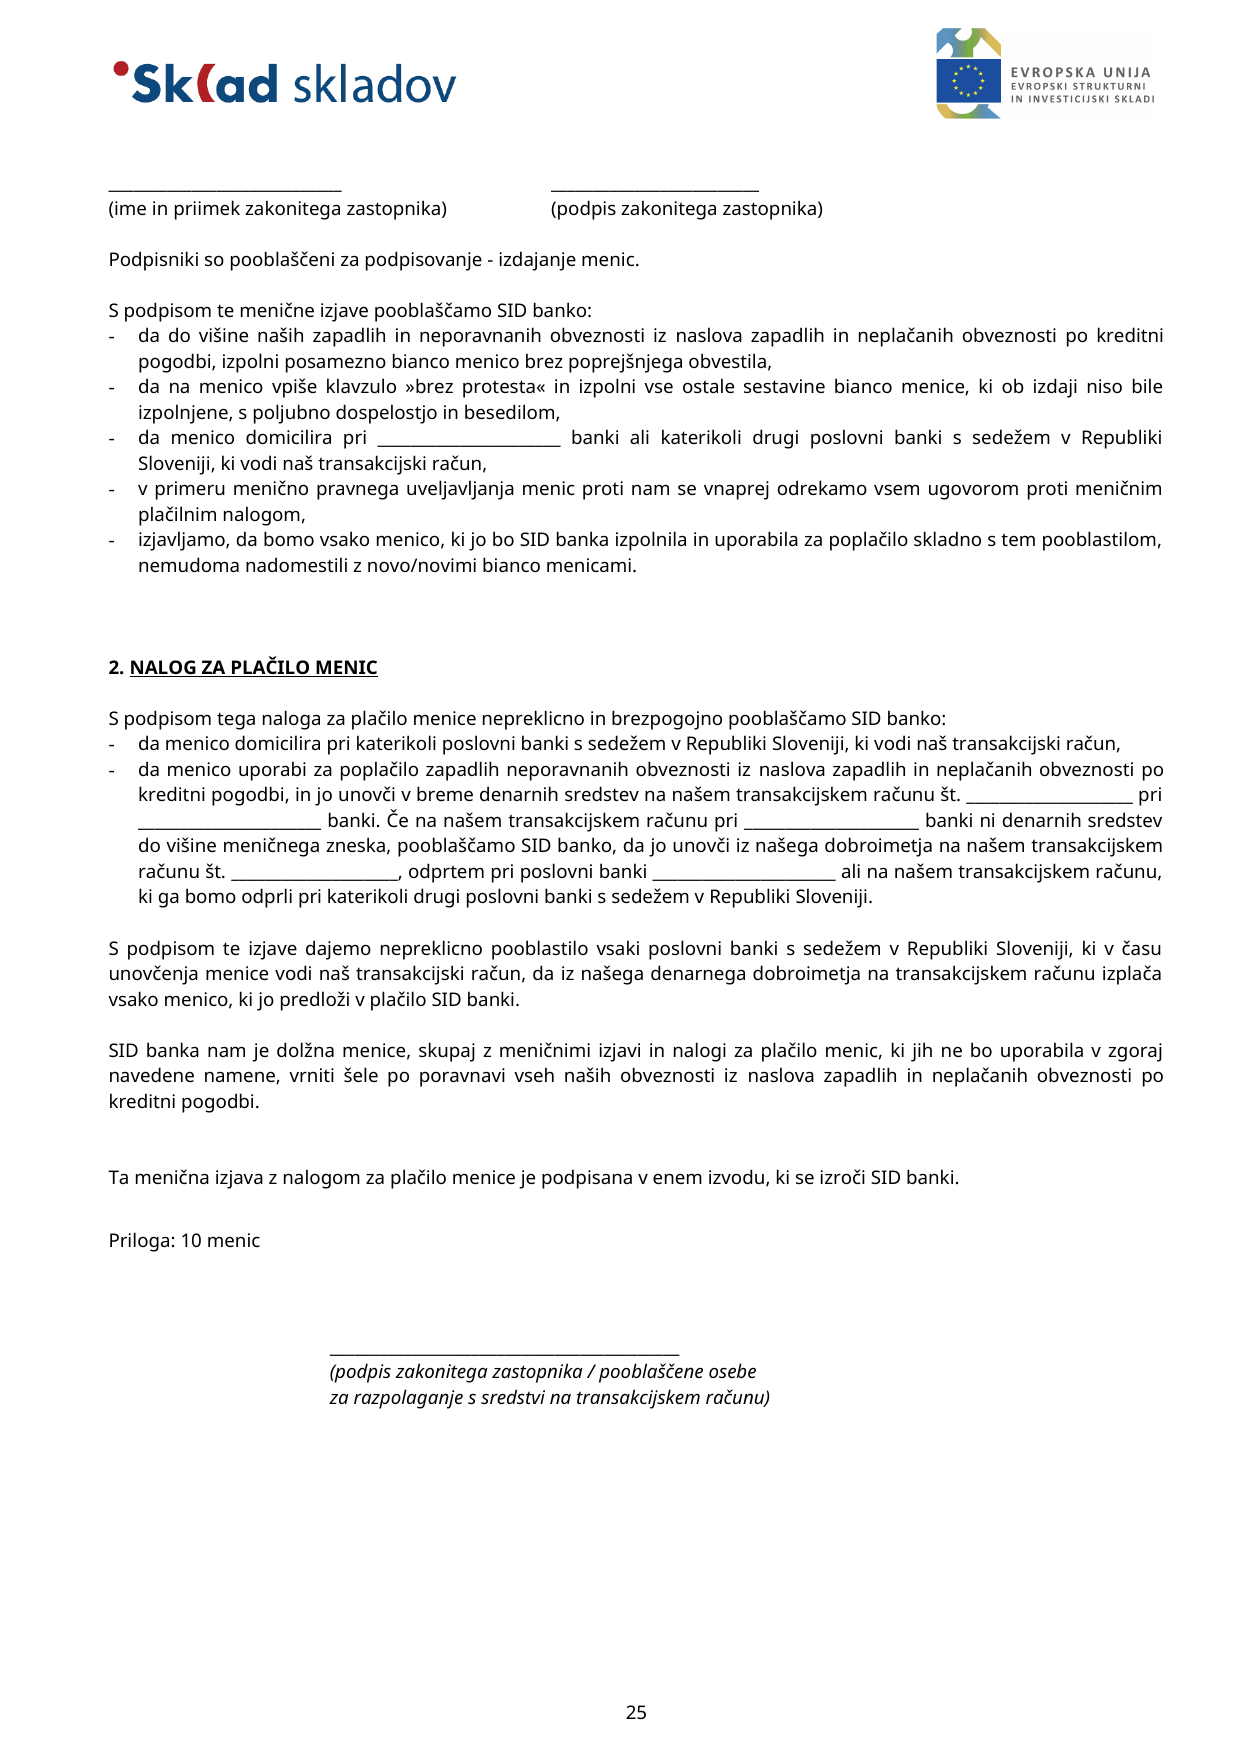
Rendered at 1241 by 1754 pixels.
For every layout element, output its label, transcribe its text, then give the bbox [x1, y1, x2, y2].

list da menico domicilira pri ______________________ banki ali katerikoli drugi poslovni banki s sedežem v Republiki Sloveniji, ki vodi naš transakcijski račun, [108, 424, 1164, 476]
text Priloga: 10 menic [108, 1228, 1164, 1253]
list izjavljamo, da bomo vsako menico, ki jo bo izpolnila in uporabila za poplačilo skladno s tem pooblastilom, nemudoma nadomestili z novo/novimi bianco menicami. [108, 527, 1164, 578]
text S podpisom tega naloga za plačilo menice nepreklicno in brezpogojno pooblaščamo SID banko: [108, 705, 1164, 731]
text S podpisom te izjave dajemo nepreklicno pooblastilo vsaki poslovni banki s sedežem v Republiki Sloveniji, ki v času unovčenja menice vodi naš transakcijski račun, da iz našega denarnega dobroimetja na transakcijskem računu izplača vsako menico, ki jo predloži v plačilo SID banki. [108, 935, 1164, 1011]
picture [108, 57, 460, 107]
list da do višine naših zapadlih in neporavnanih obveznosti iz naslova zapadlih in neplačanih obveznosti po kreditni pogodbi, izpolni posamezno bianco menico brez poprejšnjega obvestila, [108, 322, 1164, 373]
list da na menico vpiše klavzulo »brez protesta« in izpolni vse ostale sestavine bianco menice, ki ob izdaji niso bile izpolnjene, s poljubno dospelostjo in besedilom, [108, 373, 1164, 424]
list v primeru menično pravnega uveljavljanja menic proti nam se vnaprej odrekamo vsem ugovorom proti meničnim plačilnim nalogom, [108, 476, 1164, 527]
text Podpisniki so pooblaščeni za podpisovanje - izdajanje menic. [108, 246, 1164, 271]
text ____________________________ _________________________ [108, 169, 1164, 195]
text (ime in priimek zakonitega zastopnika) (podpis zakonitega zastopnika) [108, 195, 1164, 220]
text nam je dolžna menice, skupaj z meničnimi izjavi in nalogi za plačilo menic, ki jih ne bo uporabila v zgoraj navedene namene, vrniti šele po poravnavi vseh naših obveznosti iz naslova zapadlih in neplačanih obveznosti po kreditni pogodbi. [108, 1037, 1164, 1113]
text za razpolaganje s sredstvi na transakcijskem računu) [108, 1384, 1164, 1409]
text 2. NALOG ZA PLAČILO MENIC [108, 654, 1164, 680]
picture [936, 28, 1155, 119]
list da menico domicilira pri katerikoli poslovni banki s sedežem v Republiki Sloveniji, ki vodi naš transakcijski račun, [108, 731, 1164, 756]
text (podpis zakonitega zastopnika / pooblaščene osebe [108, 1358, 1164, 1384]
list da menico uporabi za poplačilo zapadlih neporavnanih obveznosti iz naslova zapadlih in neplačanih obveznosti po kreditni pogodbi, in jo unovči v breme denarnih sredstev na našem transakcijskem računu št. ____________________ pri ______________________ banki. Če na našem transakcijskem računu pri _____________________ banki ni denarnih sredstev do višine meničnega zneska, pooblaščamo SID banko, da jo unovči iz našega dobroimetja na našem transakcijskem računu št. ____________________, odprtem pri poslovni banki ______________________ ali na našem transakcijskem računu, ki ga bomo odprli pri katerikoli drugi poslovni banki s sedežem v Republiki Sloveniji. [108, 756, 1164, 909]
text __________________________________________ [108, 1333, 1164, 1358]
text Ta menična izjava z nalogom za plačilo menice je podpisana v enem izvodu, ki se izroči SID banki. [108, 1164, 1164, 1189]
text S podpisom te menične izjave pooblaščamo SID banko: [108, 297, 1164, 322]
